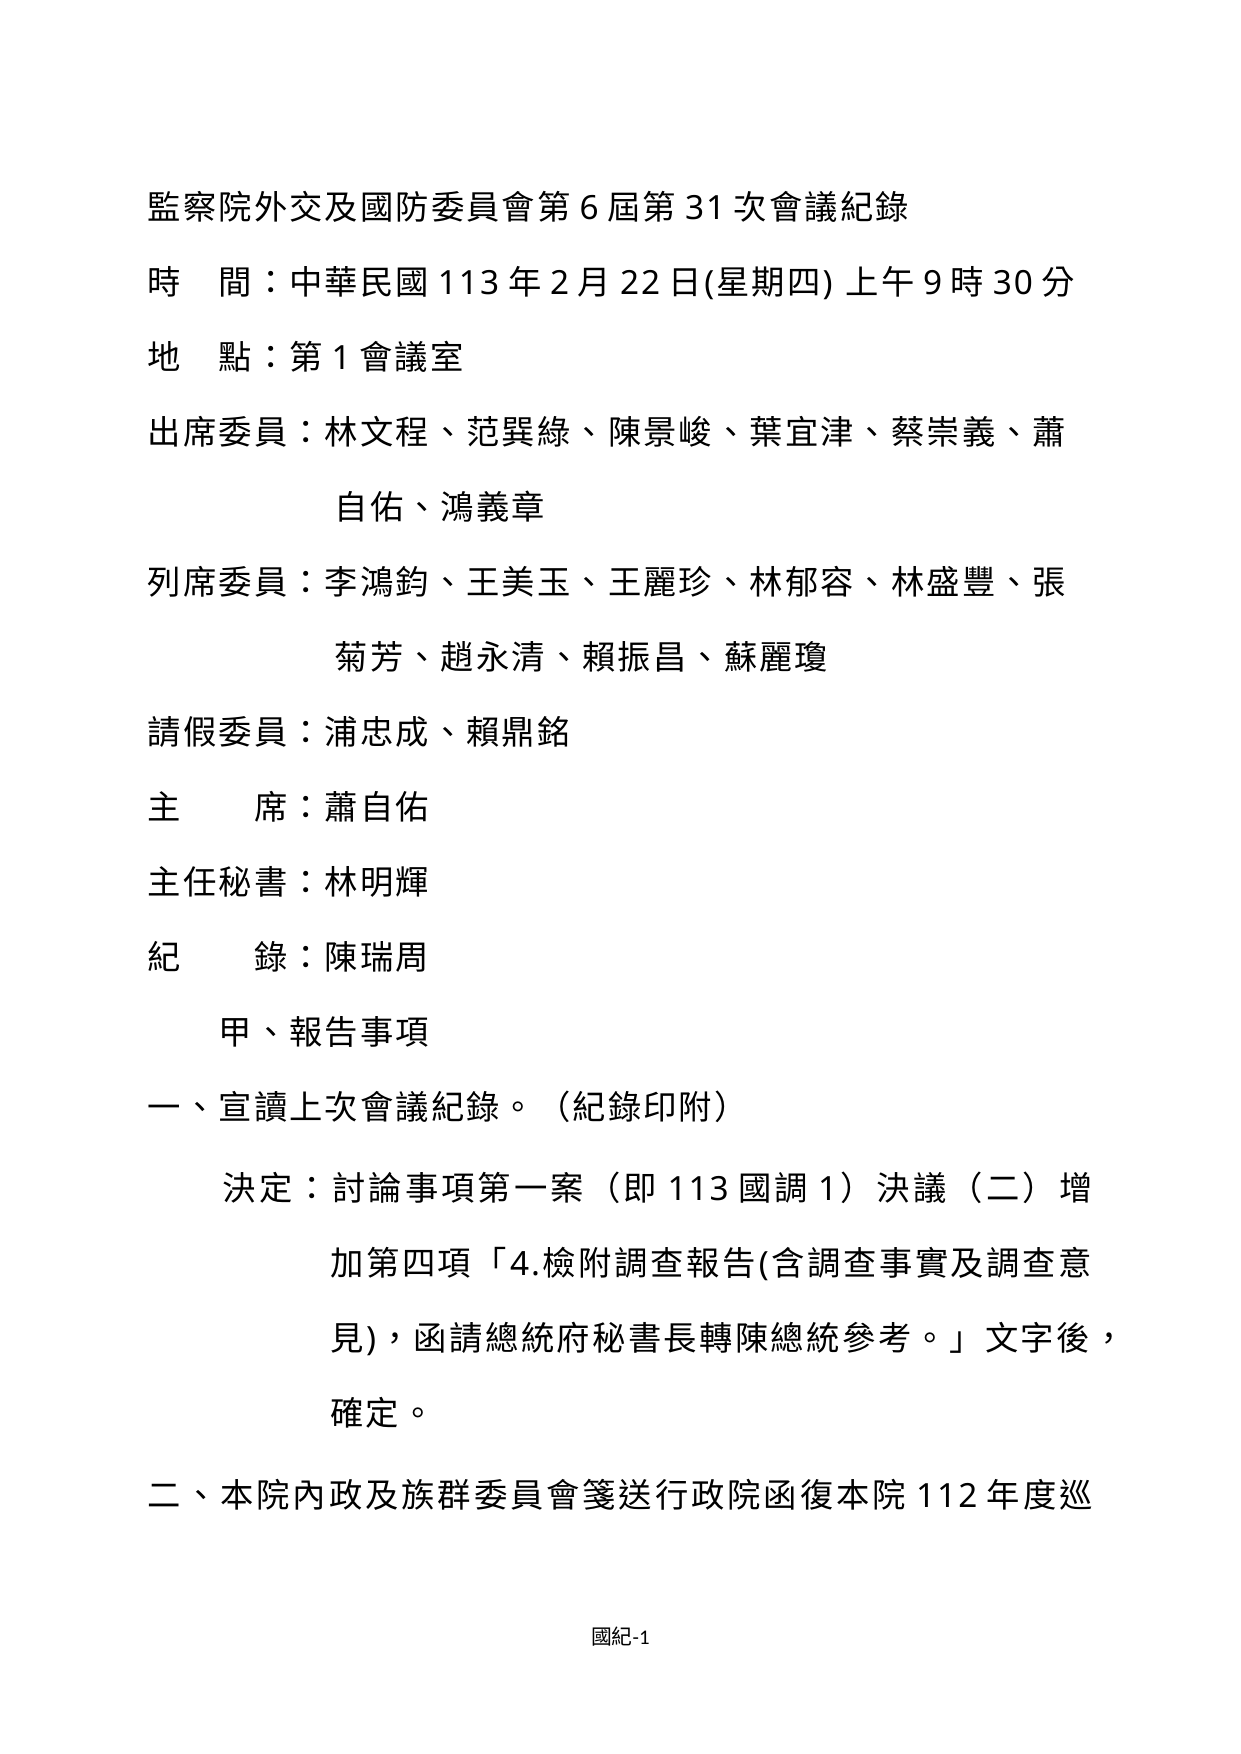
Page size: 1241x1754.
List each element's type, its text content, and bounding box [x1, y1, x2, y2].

text 請假委員：浦忠成、賴鼎銘 [148, 693, 1092, 768]
text 主任秘書：林明輝 [148, 843, 1092, 918]
text 甲、報告事項 [148, 993, 1092, 1064]
text 主 席：蕭自佑 [148, 768, 1092, 843]
text 一、宣讀上次會議紀錄。（紀錄印附） [139, 1064, 1101, 1145]
text 紀 錄：陳瑞周 [148, 918, 1092, 993]
text 監察院外交及國防委員會第6屆第31次會議紀錄 [139, 166, 1101, 243]
text 列席委員：李鴻鈞、王美玉、王麗珍、林郁容、林盛豐、張菊芳、趙永清、賴振昌、蘇麗瓊 [148, 543, 1092, 693]
text 決定：討論事項第一案（即113國調1）決議（二）增加第四項「4.檢附調查報告(含調查事實及調查意見)，函請總統府秘書長轉陳總統參考。」文字後，確定。 [214, 1147, 1101, 1451]
text 時 間：中華民國113年2月22日(星期四) 上午9時30分 [148, 243, 1092, 318]
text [139, 1453, 1101, 1532]
text 出席委員：林文程、范巽綠、陳景峻、葉宜津、蔡崇義、蕭自佑、鴻義章 [148, 393, 1092, 543]
text 地 點：第1會議室 [148, 318, 1092, 393]
